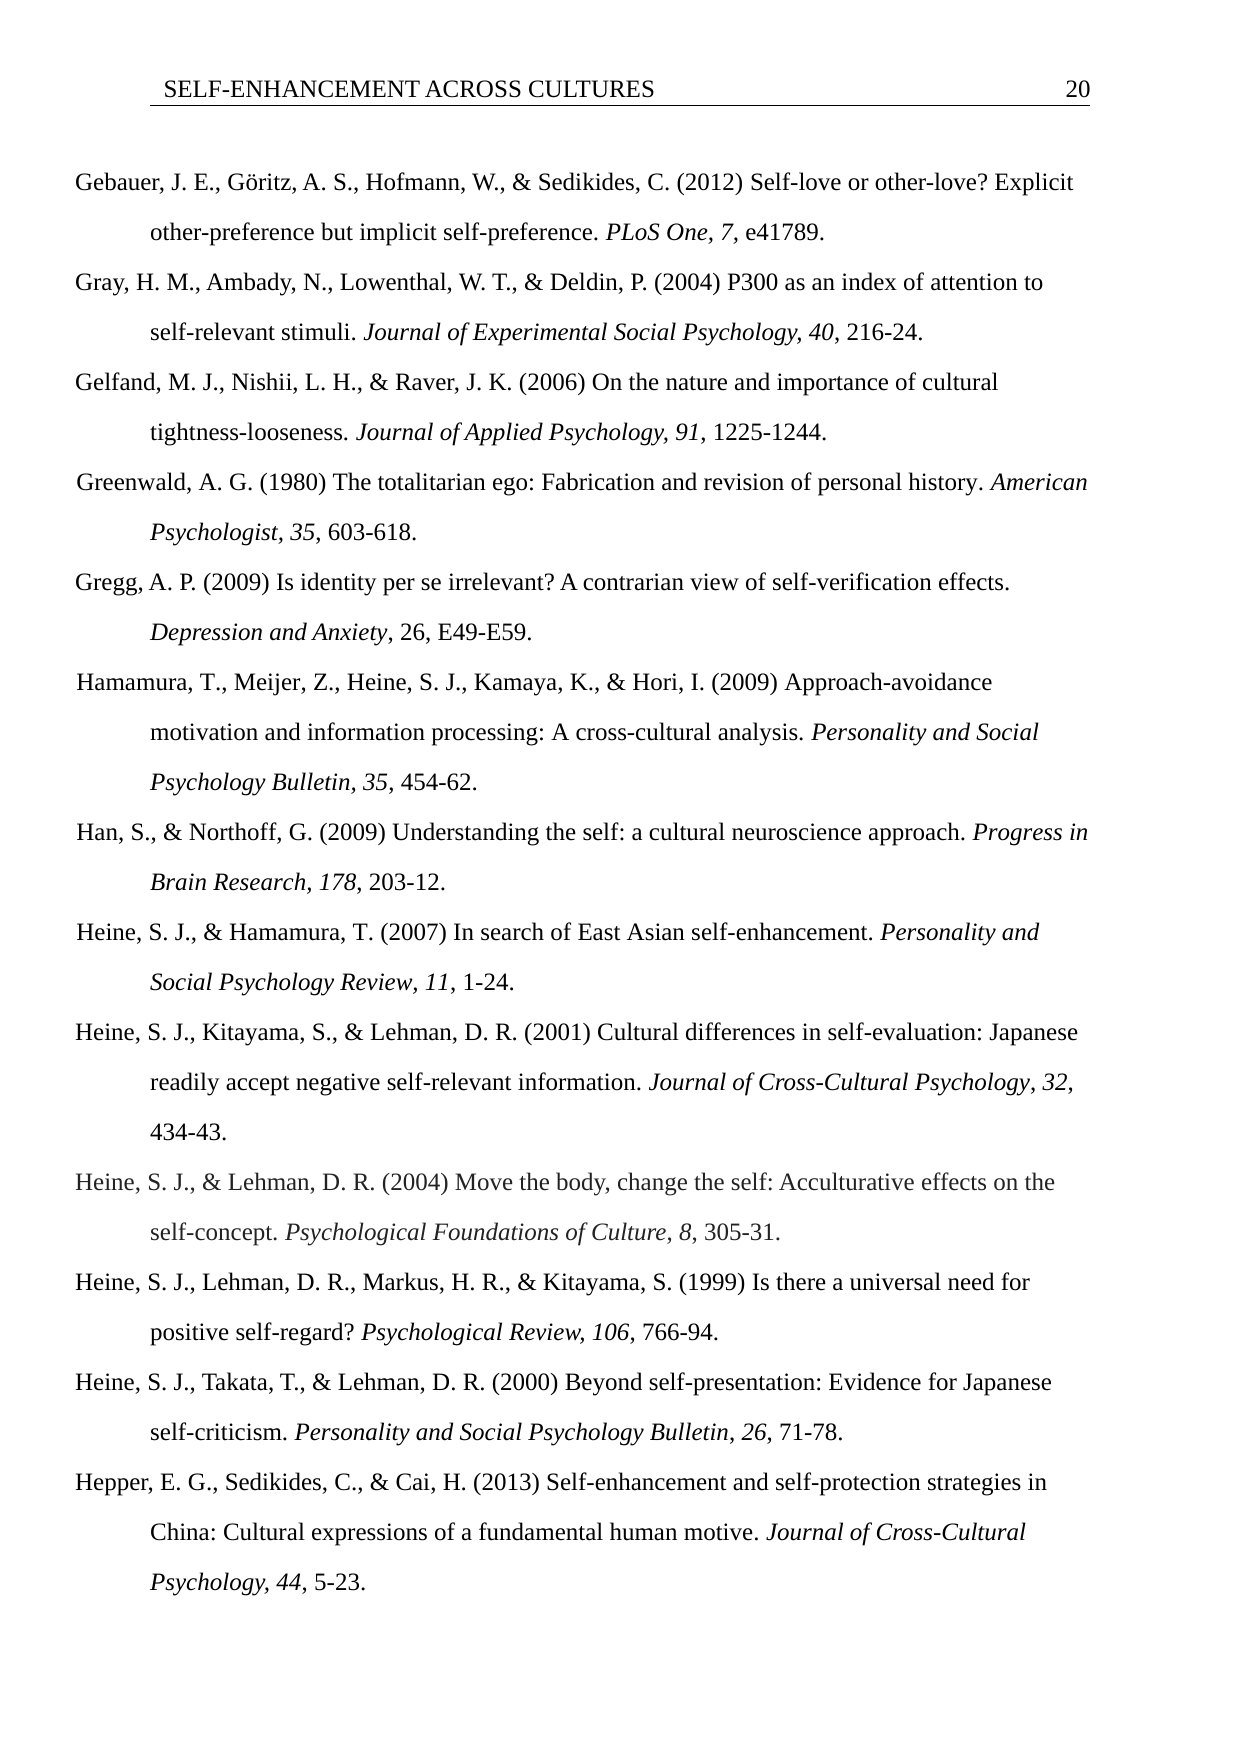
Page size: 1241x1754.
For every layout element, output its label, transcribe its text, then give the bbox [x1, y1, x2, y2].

text Hamamura, T., Meijer, Z., Heine, S. J., Kamaya, K., & Hori, I. (2009) Approach-avoidance motivation and information processing: A cross-cultural analysis. Personality and Social Psychology Bulletin, 35, 454-62. [76, 650, 1090, 800]
text Gelfand, M. J., Nishii, L. H., & Raver, J. K. (2006) On the nature and importance of cultural tightness-looseness. Journal of Applied Psychology, 91, 1225-1244. [75, 350, 1090, 450]
text Heine, S. J., & Hamamura, T. (2007) In search of East Asian self-enhancement. Personality and Social Psychology Review, 11, 1-24. [76, 900, 1090, 1000]
text Heine, S. J., Kitayama, S., & Lehman, D. R. (2001) Cultural differences in self-evaluation: Japanese readily accept negative self-relevant information. Journal of Cross-Cultural Psychology, 32, 434-43. [75, 1000, 1090, 1150]
text Greenwald, A. G. (1980) The totalitarian ego: Fabrication and revision of personal history. American Psychologist, 35, 603-618. [76, 450, 1090, 550]
text Gregg, A. P. (2009) Is identity per se irrelevant? A contrarian view of self-verification effects. Depression and Anxiety, 26, E49-E59. [75, 550, 1090, 650]
text Gray, H. M., Ambady, N., Lowenthal, W. T., & Deldin, P. (2004) P300 as an index of attention to self-relevant stimuli. Journal of Experimental Social Psychology, 40, 216-24. [75, 250, 1090, 350]
text Heine, S. J., Takata, T., & Lehman, D. R. (2000) Beyond self-presentation: Evidence for Japanese self-criticism. Personality and Social Psychology Bulletin, 26, 71-78. [75, 1350, 1090, 1450]
text Heine, S. J., Lehman, D. R., Markus, H. R., & Kitayama, S. (1999) Is there a universal need for positive self-regard? Psychological Review, 106, 766-94. [75, 1250, 1090, 1350]
text Gebauer, J. E., Göritz, A. S., Hofmann, W., & Sedikides, C. (2012) Self-love or other-love? Explicit other-preference but implicit self-preference. PLoS One, 7, e41789. [75, 150, 1090, 250]
text Heine, S. J., & Lehman, D. R. (2004) Move the body, change the self: Acculturative effects on the self-concept. Psychological Foundations of Culture, 8, 305-31. [75, 1150, 1090, 1250]
text Han, S., & Northoff, G. (2009) Understanding the self: a cultural neuroscience approach. Progress in Brain Research, 178, 203-12. [76, 800, 1090, 900]
text Hepper, E. G., Sedikides, C., & Cai, H. (2013) Self-enhancement and self-protection strategies in China: Cultural expressions of a fundamental human motive. Journal of Cross-Cultural Psychology, 44, 5-23. [75, 1450, 1090, 1600]
